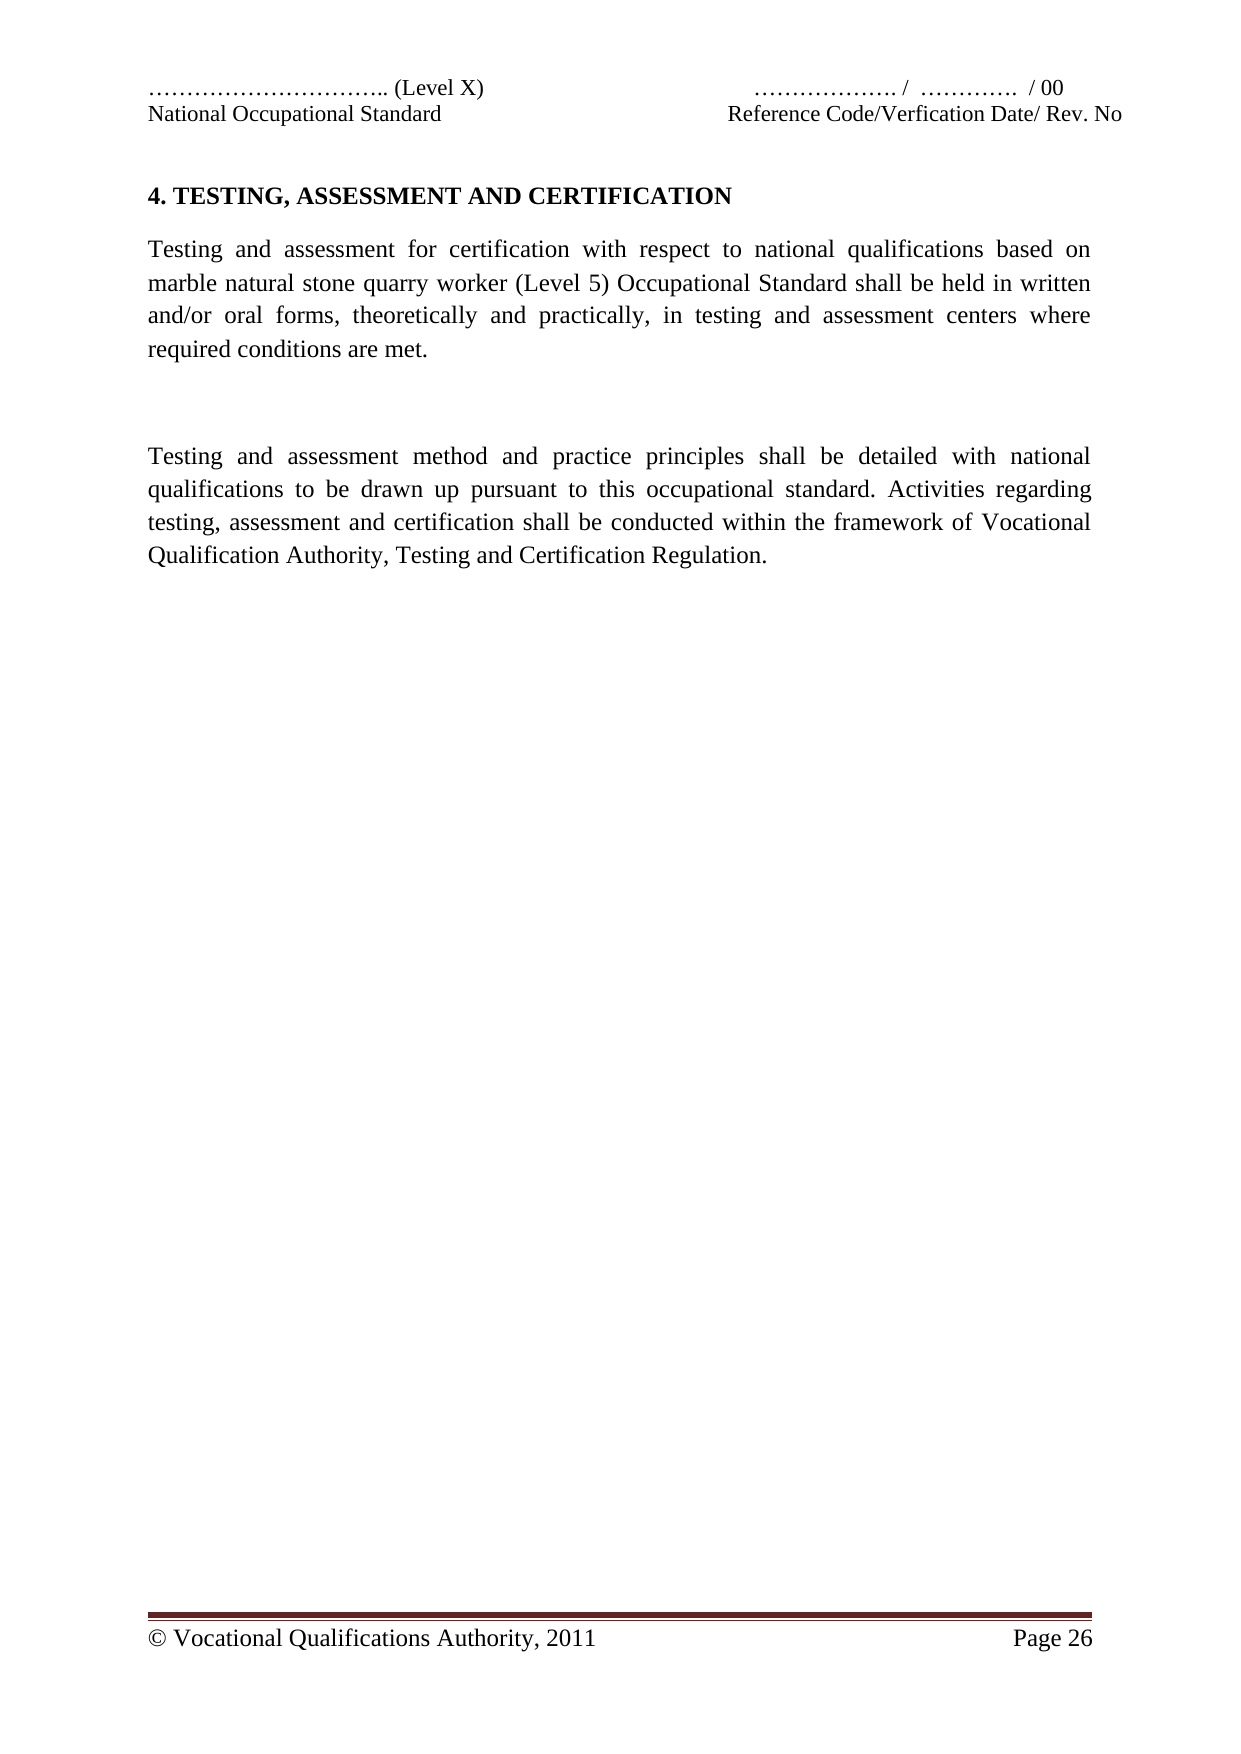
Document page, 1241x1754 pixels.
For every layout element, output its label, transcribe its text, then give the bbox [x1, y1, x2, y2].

list 4. TESTING, ASSESSMENT AND CERTIFICATION [148, 181, 1092, 209]
text Testing and assessment for certification with respect to national qualifications based on marble natural stone quarry worker (Level 5) Occupational Standard shall be held in written and/or oral forms, theoretically and practically, in testing and assessment centers where required conditions are met. [148, 234, 1092, 362]
text Testing and assessment method and practice principles shall be detailed with national qualifications to be drawn up pursuant to this occupational standard. Activities regarding testing, assessment and certification shall be conducted within the framework of Vocational Qualification Authority, Testing and Certification Regulation. [148, 441, 1092, 569]
